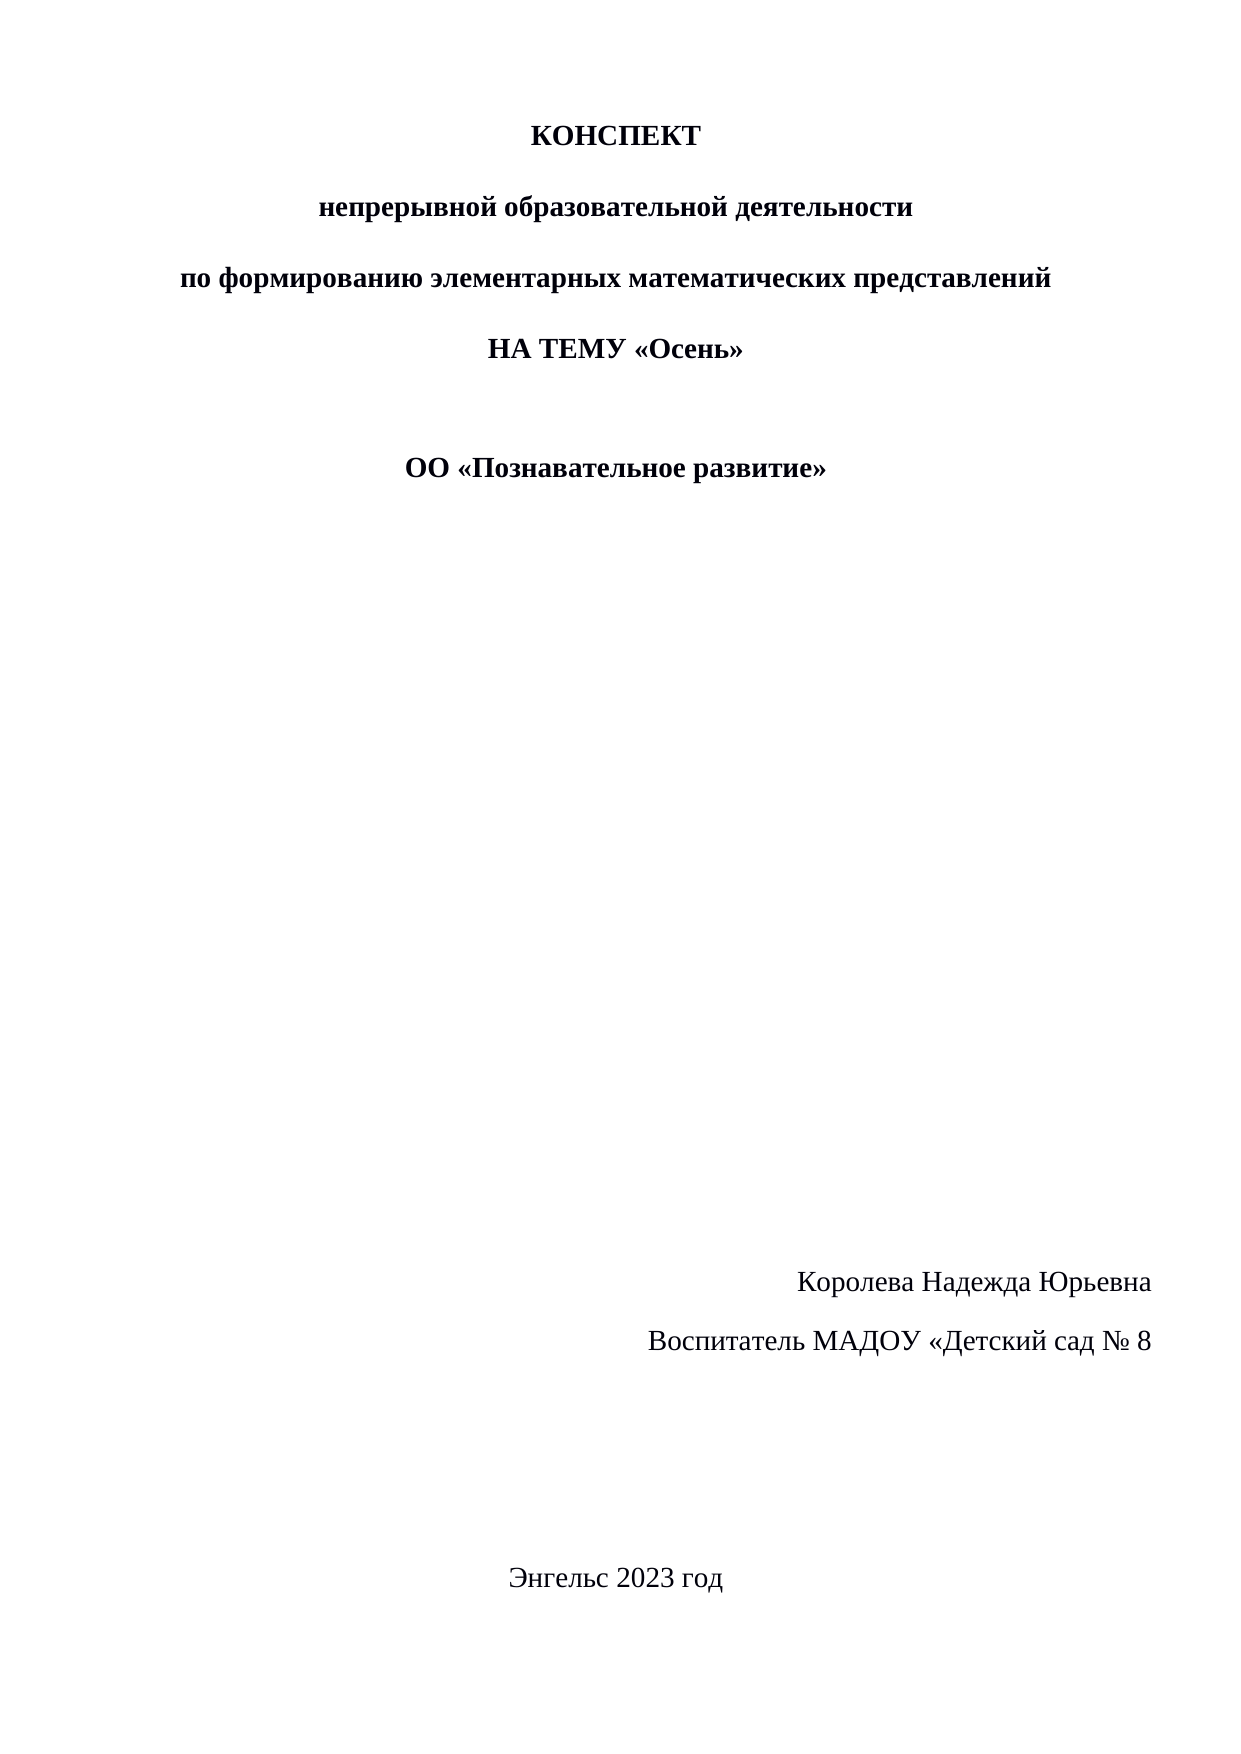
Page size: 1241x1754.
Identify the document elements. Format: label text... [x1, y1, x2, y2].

text Энгельс 2023 год [80, 1561, 1152, 1594]
text непрерывной образовательной деятельности [80, 189, 1152, 223]
text Королева Надежда Юрьевна [74, 1264, 1152, 1297]
text по формированию элементарных математических представлений [80, 260, 1152, 294]
text НА ТЕМУ «Осень» [80, 332, 1152, 365]
text ОО «Познавательное развитие» [80, 450, 1152, 484]
text КОНСПЕКТ [80, 118, 1152, 152]
text Воспитатель МАДОУ «Детский сад № 8 [74, 1323, 1152, 1357]
